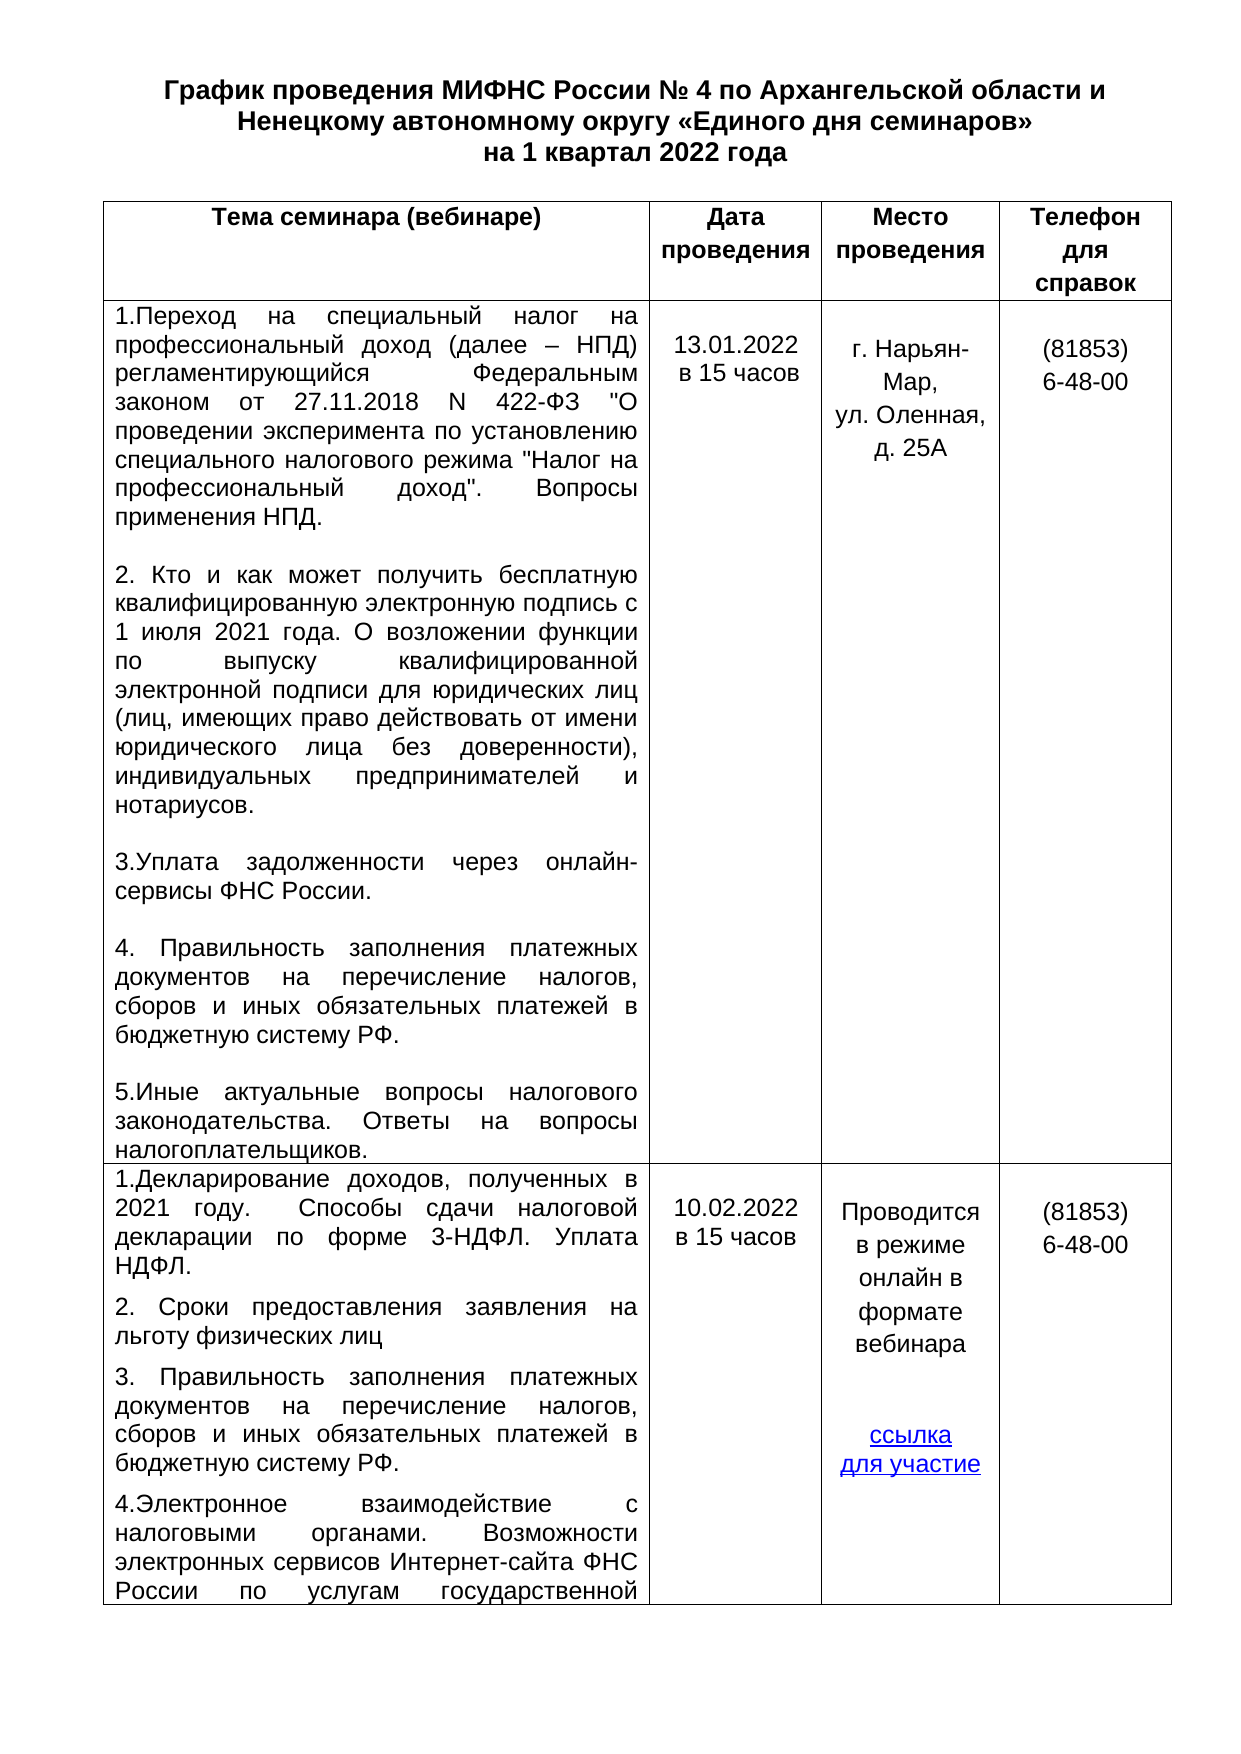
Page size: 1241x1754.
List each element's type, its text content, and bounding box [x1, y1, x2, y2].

table_cell 13.01.2022 в 15 часов [650, 301, 821, 1163]
text График проведения МИФНС России № 4 по Архангельской области и Ненецкому автономному округу «Единого дня семинаров» [118, 74, 1152, 136]
table_header Место проведения [822, 202, 999, 300]
text на 1 квартал 2022 года [118, 136, 1152, 168]
table_cell (81853) 6-48-00 [1000, 1164, 1171, 1604]
table_header Тема семинара (вебинаре) [104, 202, 649, 300]
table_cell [650, 1164, 821, 1604]
table_header Дата проведения [650, 202, 821, 300]
table_header Телефон для справок [1000, 202, 1171, 300]
table_cell 1.Переход на специальный налог на профессиональный доход (далее – НПД) регламентирующийся Федеральным законом от 27.11.2018 N 422-ФЗ "О проведении эксперимента по установлению специального налогового режима "Налог на профессиональный доход". Вопросы применения НПД. 2. Кто и как может получить бесплатную квалифицированную электронную подпись с 1 июля 2021 года. О возложении функции по выпуску квалифицированной электронной подписи для юридических лиц (лиц, имеющих право действовать от имени юридического лица без доверенности), индивидуальных предпринимателей и нотариусов. 3.Уплата задолженности через онлайн-сервисы ФНС России. 4. Правильность заполнения платежных документов на перечисление налогов, сборов и иных обязательных платежей в бюджетную систему РФ. 5.Иные актуальные вопросы налогового законодательства. Ответы на вопросы налогоплательщиков. [104, 301, 649, 1163]
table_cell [822, 1164, 999, 1604]
table_cell г. Нарьян-Мар, ул. Оленная, д. 25А [822, 301, 999, 1163]
table_cell (81853) 6-48-00 [1000, 301, 1171, 1163]
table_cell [104, 1164, 649, 1604]
